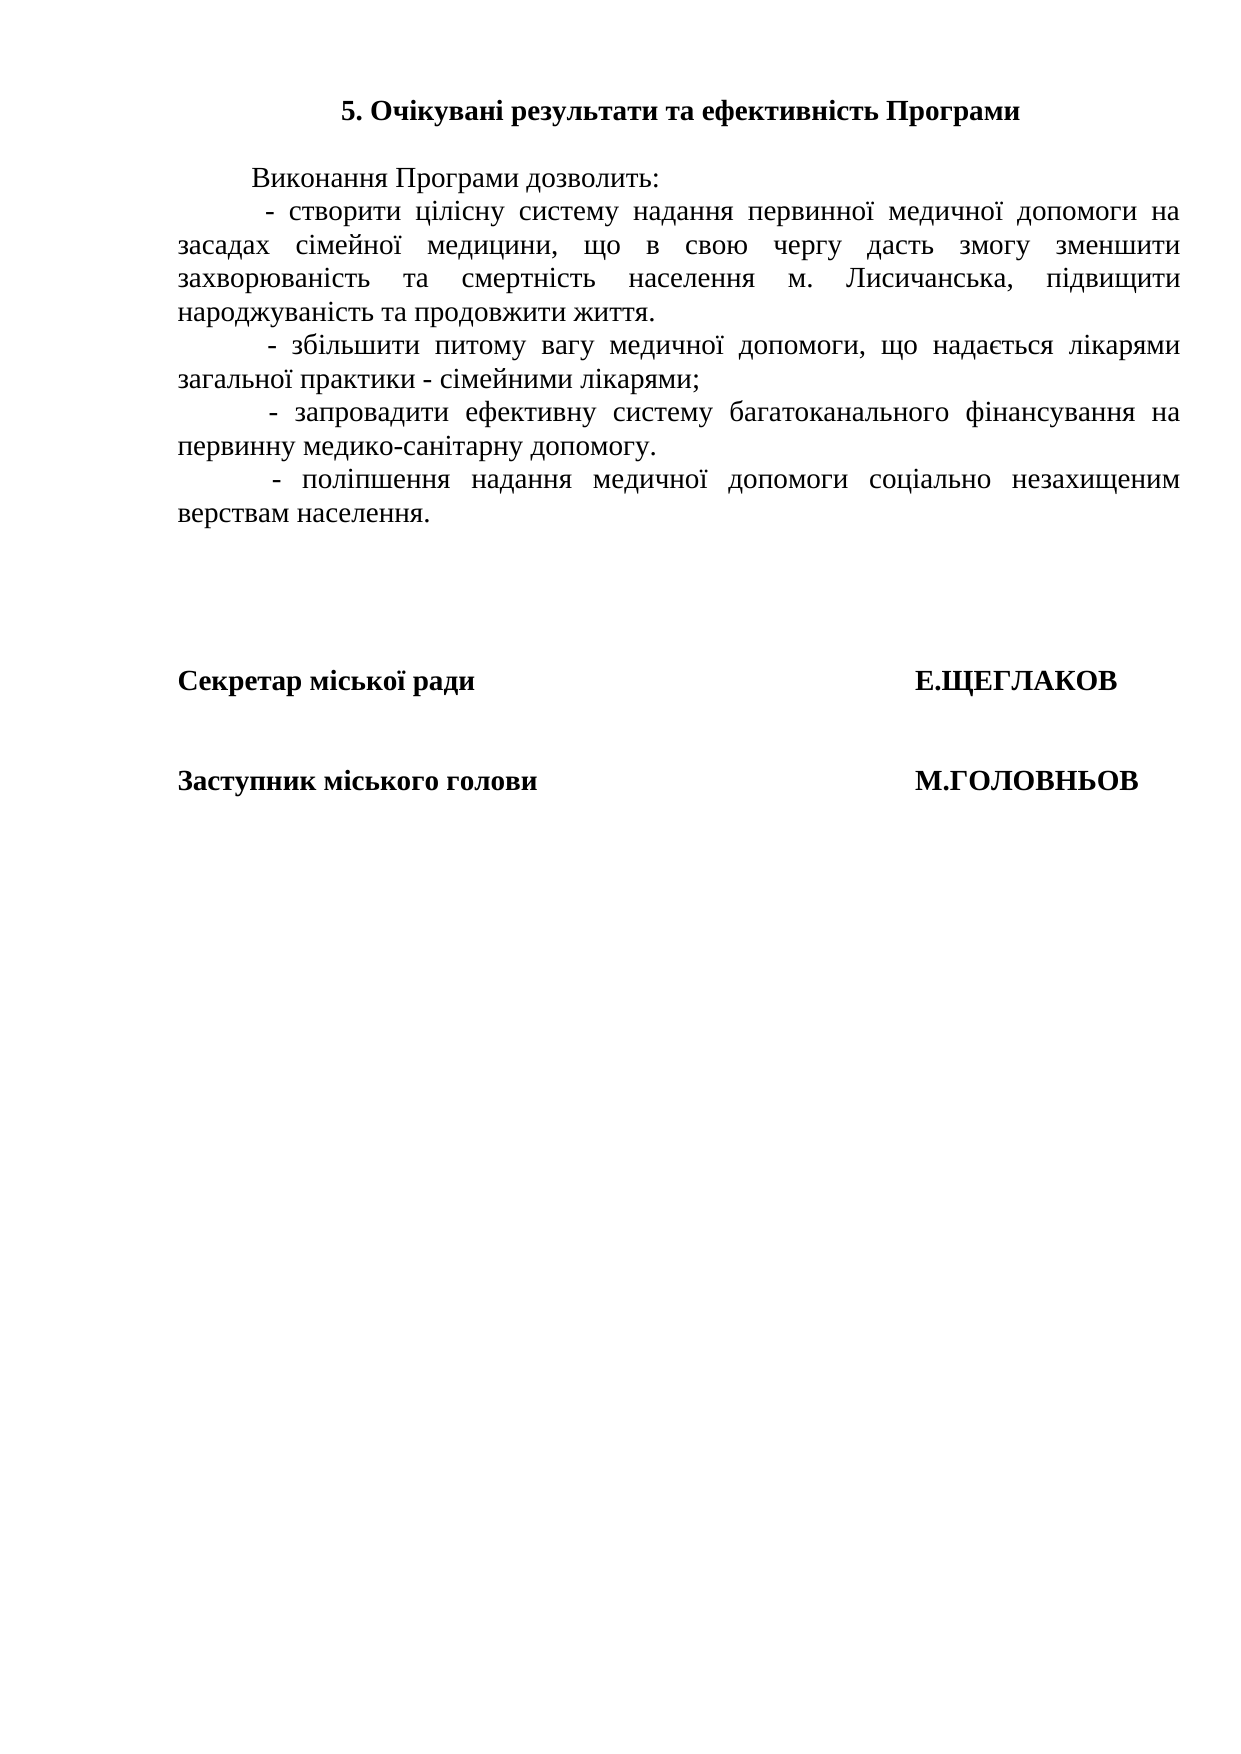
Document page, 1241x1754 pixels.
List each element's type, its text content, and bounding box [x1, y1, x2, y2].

text 5. Очікувані результати та ефективність Програми [180, 93, 1181, 126]
text - збільшити питому вагу медичної допомоги, що надається лікарями загальної практики - сімейними лікарями; [177, 327, 1181, 394]
text Секретар міської ради Е.ЩЕГЛАКОВ [177, 663, 1181, 696]
text - запровадити ефективну систему багатоканального фінансування на первинну медико-санітарну допомогу. [177, 394, 1181, 462]
text Виконання Програми дозволить: [177, 160, 1181, 193]
text Заступник міського голови М.ГОЛОВНЬОВ [177, 763, 1181, 797]
text - поліпшення надання медичної допомоги соціально незахищеним верствам населення. [177, 462, 1181, 529]
text - створити цілісну систему надання первинної медичної допомоги на засадах сімейної медицини, що в свою чергу дасть змогу зменшити захворюваність та смертність населення м. Лисичанська, підвищити народжуваність та продовжити життя. [177, 193, 1181, 327]
